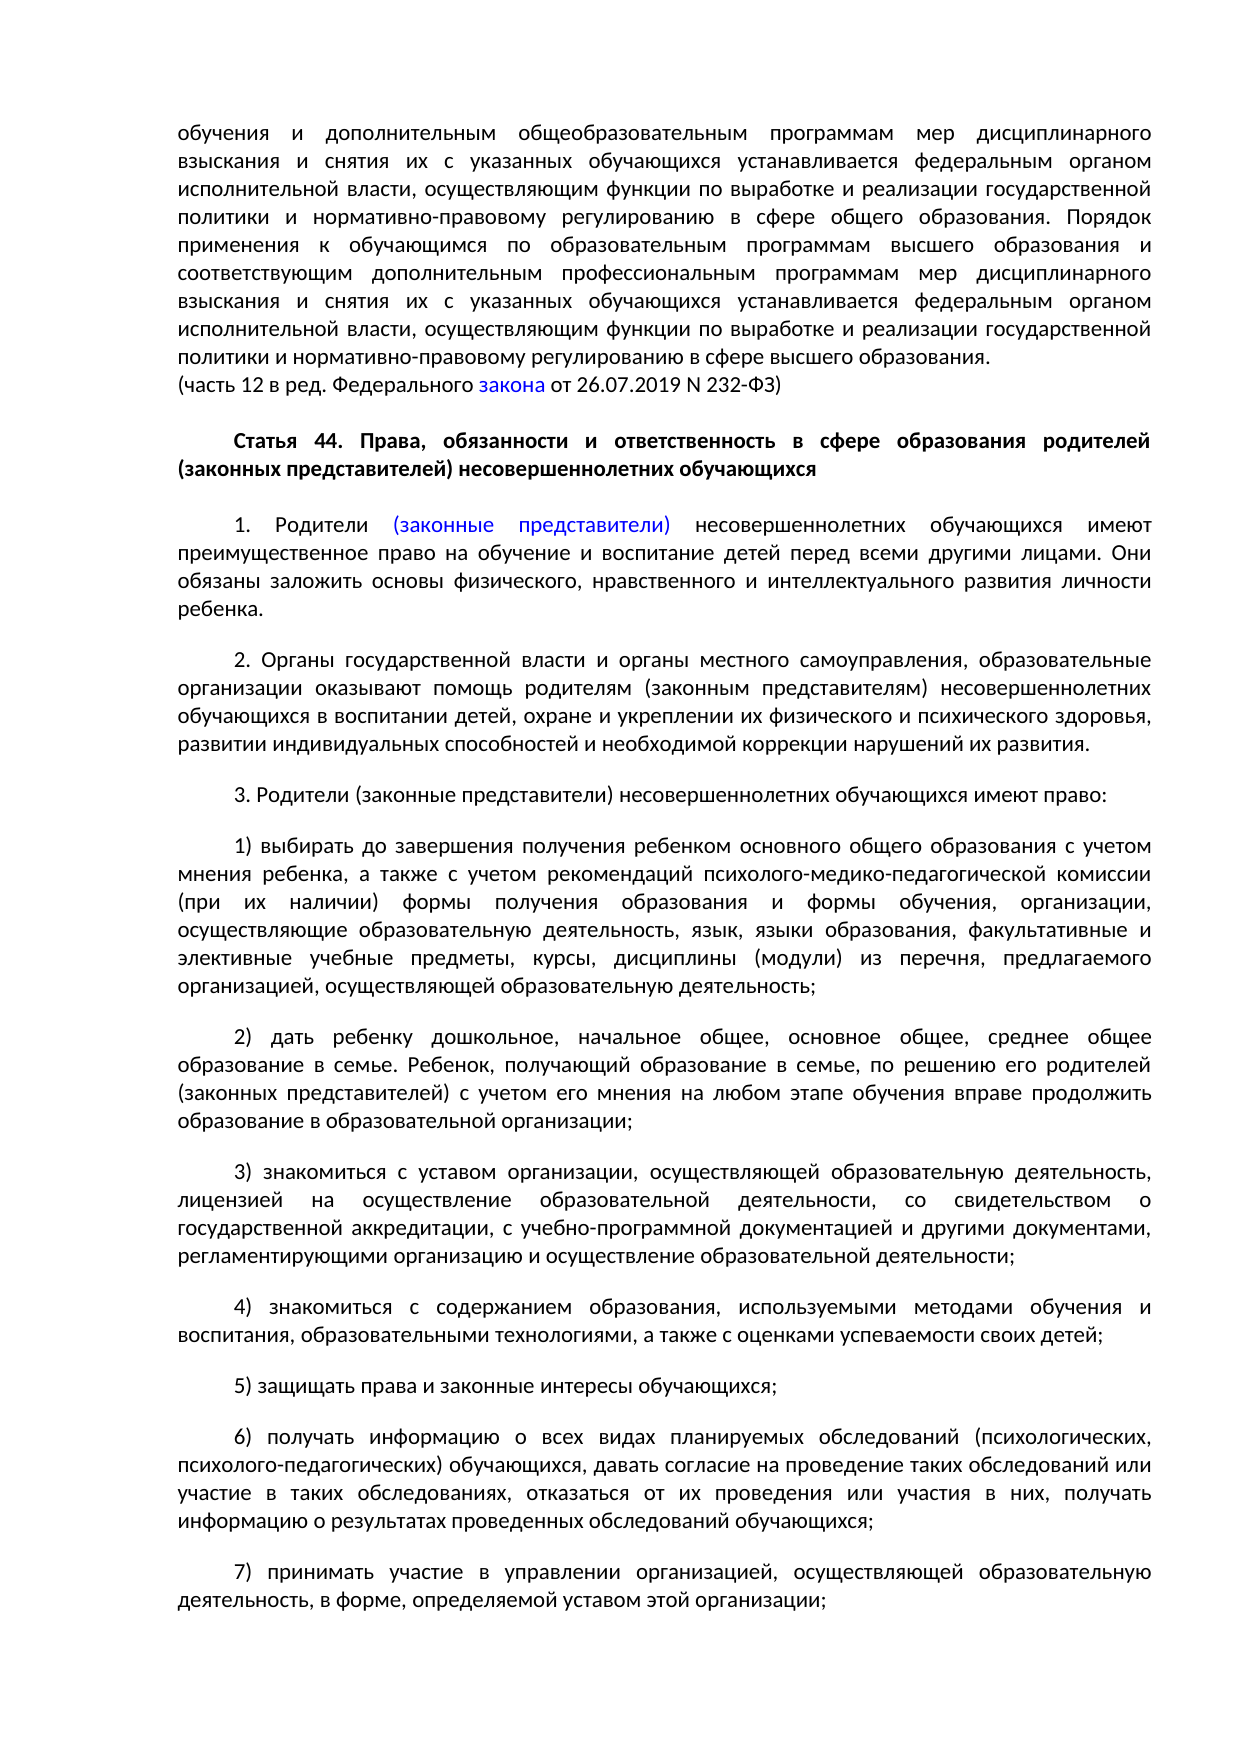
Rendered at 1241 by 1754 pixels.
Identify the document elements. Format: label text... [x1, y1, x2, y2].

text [177, 118, 1152, 370]
text 1) выбирать до завершения получения ребенком основного общего образования с учетом мнения ребенка, а также с учетом рекомендаций психолого-медико-педагогической комиссии (при их наличии) формы получения образования и формы обучения, организации, осуществляющие образовательную деятельность, язык, языки образования, факультативные и элективные учебные предметы, курсы, дисциплины (модули) из перечня, предлагаемого организацией, осуществляющей образовательную деятельность; [177, 831, 1152, 999]
text 6) получать информацию о всех видах планируемых обследований (психологических, психолого-педагогических) обучающихся, давать согласие на проведение таких обследований или участие в таких обследованиях, отказаться от их проведения или участия в них, получать информацию о результатах проведенных обследований обучающихся; [177, 1422, 1152, 1534]
title Статья 44. Права, обязанности и ответственность в сфере образования родителей (законных представителей) несовершеннолетних обучающихся [177, 426, 1152, 482]
text 5) защищать права и законные интересы обучающихся; [177, 1371, 1152, 1399]
text 4) знакомиться с содержанием образования, используемыми методами обучения и воспитания, образовательными технологиями, а также с оценками успеваемости своих детей; [177, 1292, 1152, 1348]
text 2) дать ребенку дошкольное, начальное общее, основное общее, среднее общее образование в семье. Ребенок, получающий образование в семье, по решению его родителей (законных представителей) с учетом его мнения на любом этапе обучения вправе продолжить образование в образовательной организации; [177, 1022, 1152, 1134]
text (часть 12 в ред. Федерального закона от 26.07.2019 N 232-ФЗ) [177, 370, 1152, 398]
text 2. Органы государственной власти и органы местного самоуправления, образовательные организации оказывают помощь родителям (законным представителям) несовершеннолетних обучающихся в воспитании детей, охране и укреплении их физического и психического здоровья, развитии индивидуальных способностей и необходимой коррекции нарушений их развития. [177, 645, 1152, 757]
text 7) принимать участие в управлении организацией, осуществляющей образовательную деятельность, в форме, определяемой уставом этой организации; [177, 1557, 1152, 1613]
text 3) знакомиться с уставом организации, осуществляющей образовательную деятельность, лицензией на осуществление образовательной деятельности, со свидетельством о государственной аккредитации, с учебно-программной документацией и другими документами, регламентирующими организацию и осуществление образовательной деятельности; [177, 1157, 1152, 1269]
text 1. Родители (законные представители) несовершеннолетних обучающихся имеют преимущественное право на обучение и воспитание детей перед всеми другими лицами. Они обязаны заложить основы физического, нравственного и интеллектуального развития личности ребенка. [177, 510, 1152, 622]
text 3. Родители (законные представители) несовершеннолетних обучающихся имеют право: [177, 780, 1152, 808]
